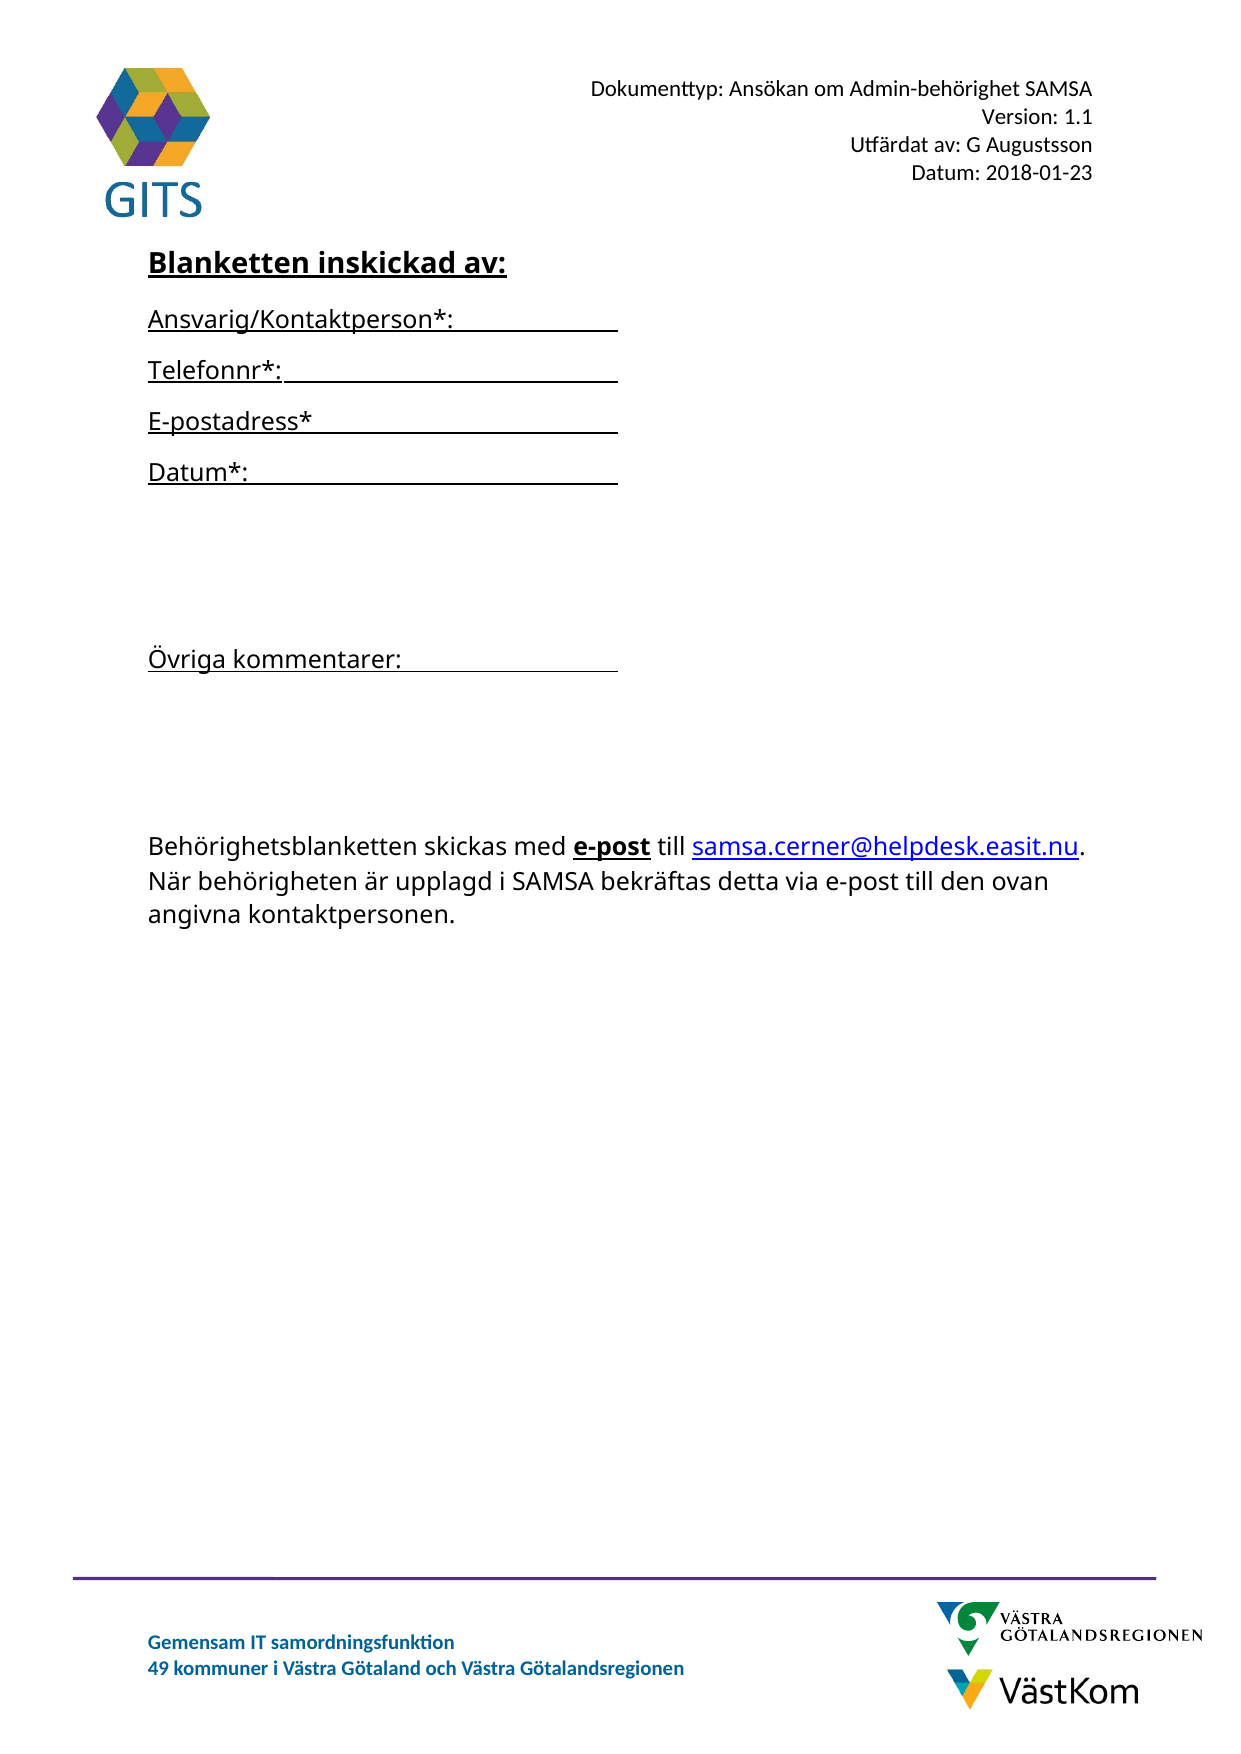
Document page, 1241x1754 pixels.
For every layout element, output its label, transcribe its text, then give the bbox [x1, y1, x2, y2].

text E-postadress* [148, 403, 1093, 437]
text När behörigheten är upplagd i SAMSA bekräftas detta via e-post till den ovan angivna kontaktpersonen. [148, 863, 1093, 931]
text Telefonnr*: [148, 352, 1093, 386]
picture [91, 67, 210, 217]
text Blanketten inskickad av: [148, 242, 1093, 282]
text Datum*: [148, 454, 1093, 488]
picture [941, 1661, 1152, 1724]
text Behörighetsblanketten skickas med e-post till samsa.cerner@helpdesk.easit.nu. [148, 829, 1093, 863]
text Ansvarig/Kontaktperson*: [148, 301, 1093, 335]
text Övriga kommentarer: [148, 642, 1093, 676]
